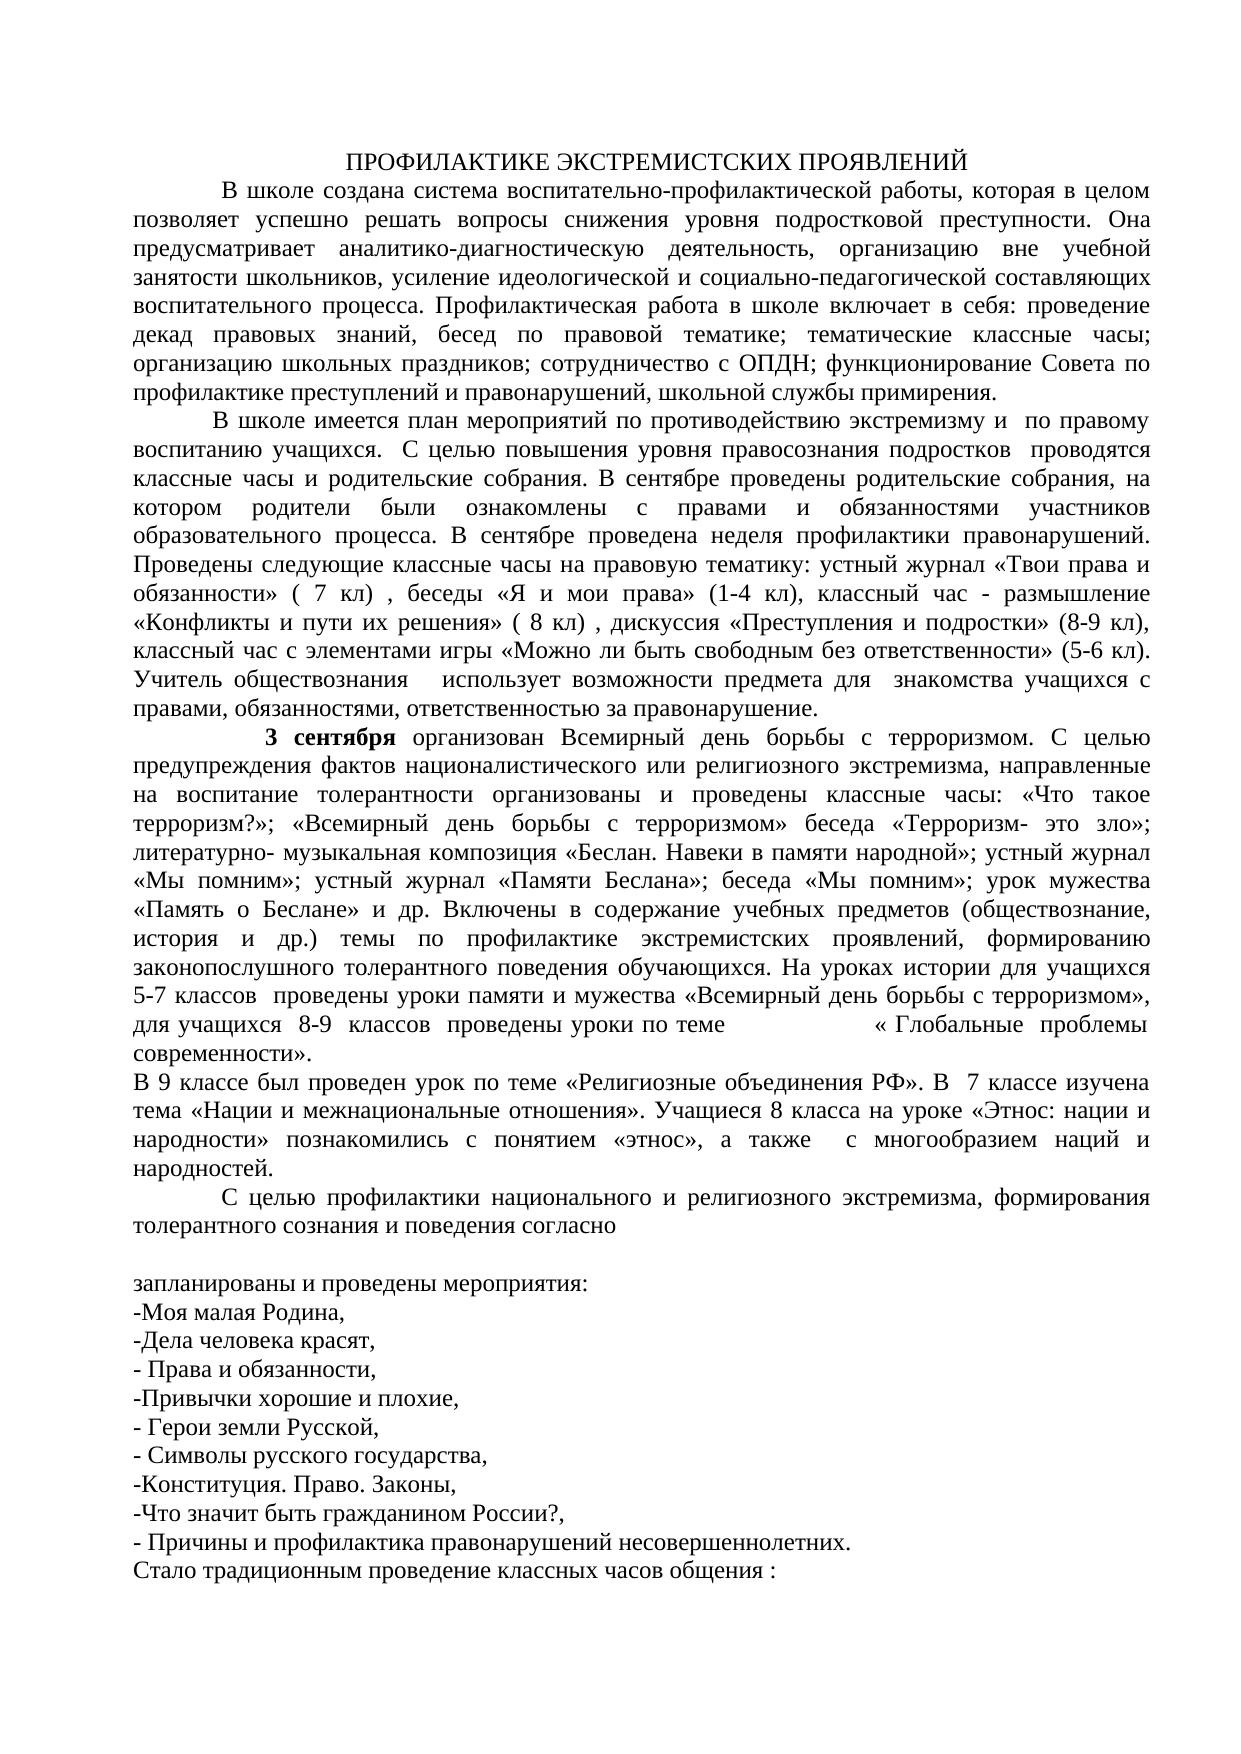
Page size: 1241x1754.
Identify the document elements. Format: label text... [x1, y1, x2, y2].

text -Дела человека красят, [133, 1326, 1152, 1354]
text - Символы русского государства, [133, 1441, 1152, 1469]
text 3 сентября организован Всемирный день борьбы с терроризмом. С целью предупреждения фактов националистического или религиозного экстремизма, направленные на воспитание толерантности организованы и проведены классные часы: «Что такое терроризм?»; «Всемирный день борьбы с терроризмом» беседа «Терроризм- это зло»; литературно- музыкальная композиция «Беслан. Навеки в памяти народной»; устный журнал «Мы помним»; устный журнал «Памяти Беслана»; беседа «Мы помним»; урок мужества «Память о Беслане» и др. Включены в содержание учебных предметов (обществознание, история и др.) темы по профилактике экстремистских проявлений, формированию законопослушного толерантного поведения обучающихся. На уроках истории для учащихся 5-7 классов проведены уроки памяти и мужества «Всемирный день борьбы с терроризмом», для учащихся 8-9 классов проведены уроки по теме « Глобальные проблемы современности». [133, 722, 1152, 1067]
text В школе имеется план мероприятий по противодействию экстремизму и по правому воспитанию учащихся. С целью повышения уровня правосознания подростков проводятся классные часы и родительские собрания. В сентябре проведены родительские собрания, на котором родители были ознакомлены с правами и обязанностями участников образовательного процесса. В сентябре проведена неделя профилактики правонарушений. Проведены следующие классные часы на правовую тематику: устный журнал «Твои права и обязанности» ( 7 кл) , беседы «Я и мои права» (1-4 кл), классный час - размышление «Конфликты и пути их решения» ( 8 кл) , дискуссия «Преступления и подростки» (8-9 кл), классный час с элементами игры «Можно ли быть свободным без ответственности» (5-6 кл). Учитель обществознания использует возможности предмета для знакомства учащихся с правами, обязанностями, ответственностью за правонарушение. [133, 406, 1152, 722]
text -Моя малая Родина, [133, 1297, 1152, 1326]
text -Привычки хорошие и плохие, [133, 1383, 1152, 1412]
text ПРОФИЛАКТИКЕ ЭКСТРЕМИСТСКИХ ПРОЯВЛЕНИЙ [133, 147, 1152, 176]
text -Что значит быть гражданином России?, [133, 1498, 1152, 1527]
text В 9 классе был проведен урок по теме «Религиозные объединения РФ». В 7 классе изучена тема «Нации и межнациональные отношения». Учащиеся 8 класса на уроке «Этнос: нации и народности» познакомились с понятием «этнос», а также с многообразием наций и народностей. [133, 1067, 1152, 1182]
text -Конституция. Право. Законы, [133, 1469, 1152, 1498]
text запланированы и проведены мероприятия: [133, 1268, 1152, 1297]
text - Причины и профилактика правонарушений несовершеннолетних. [133, 1527, 1152, 1556]
text Стало традиционным проведение классных часов общения : [133, 1556, 1152, 1584]
text В школе создана система воспитательно-профилактической работы, которая в целом позволяет успешно решать вопросы снижения уровня подростковой преступности. Она предусматривает аналитико-диагностическую деятельность, организацию вне учебной занятости школьников, усиление идеологической и социально-педагогической составляющих воспитательного процесса. Профилактическая работа в школе включает в себя: проведение декад правовых знаний, бесед по правовой тематике; тематические классные часы; организацию школьных праздников; сотрудничество с ОПДН; функционирование Совета по профилактике преступлений и правонарушений, школьной службы примирения. [133, 176, 1152, 406]
text - Права и обязанности, [133, 1354, 1152, 1383]
text - Герои земли Русской, [133, 1412, 1152, 1441]
text С целью профилактики национального и религиозного экстремизма, формирования толерантного сознания и поведения согласно [133, 1182, 1152, 1239]
